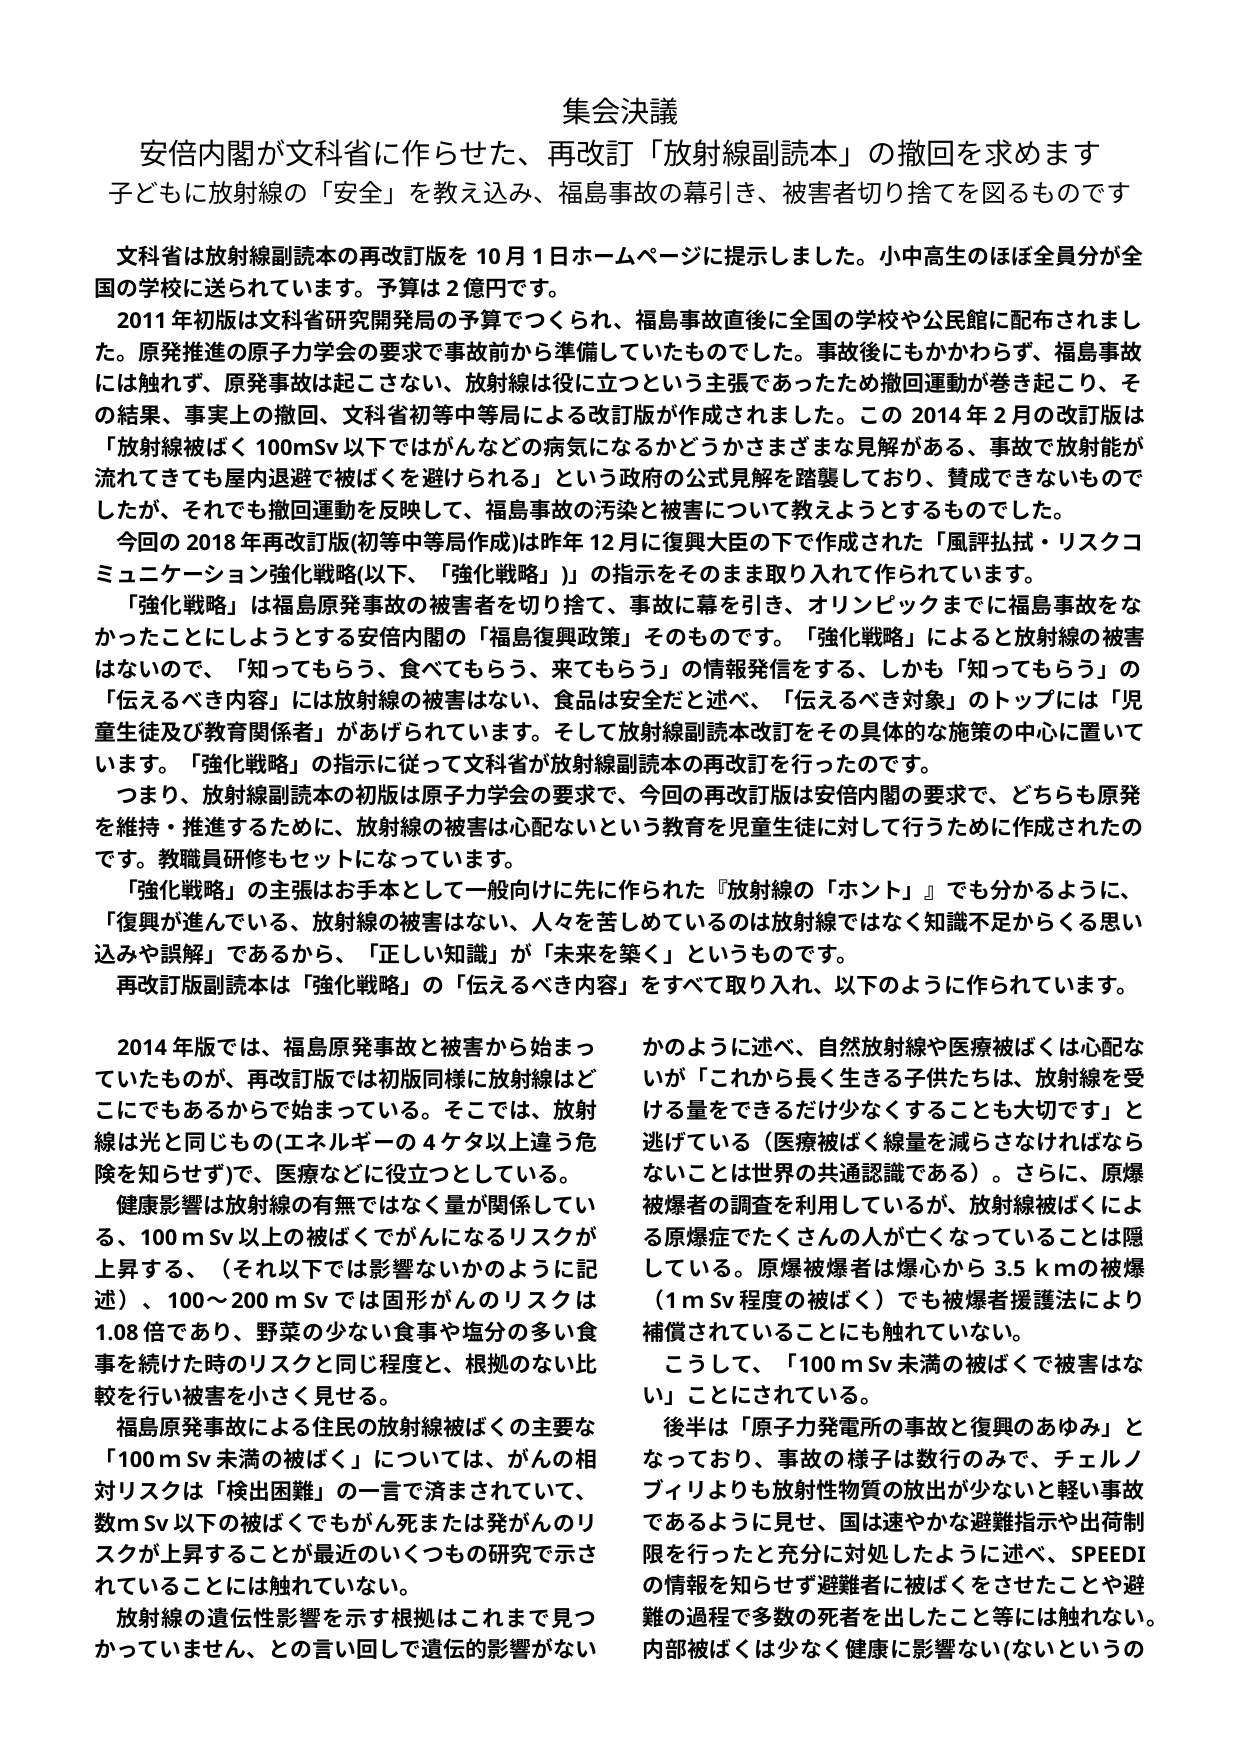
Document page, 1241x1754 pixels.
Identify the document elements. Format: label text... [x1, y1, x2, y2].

text 2011年初版は文科省研究開発局の予算でつくられ、福島事故直後に全国の学校や公民館に配布されました。原発推進の原子力学会の要求で事故前から準備していたものでした。事故後にもかかわらず、福島事故には触れず、原発事故は起こさない、放射線は役に立つという主張であったため撤回運動が巻き起こり、その結果、事実上の撤回、文科省初等中等局による改訂版が作成されました。この2014年2月の改訂版は「放射線被ばく100mSv以下ではがんなどの病気になるかどうかさまざまな見解がある、事故で放射能が流れてきても屋内退避で被ばくを避けられる」という政府の公式見解を踏襲しており、賛成できないものでしたが、それでも撤回運動を反映して、福島事故の汚染と被害について教えようとするものでした。 [94, 303, 1146, 525]
text 2014年版では、福島原発事故と被害から始まっていたものが、再改訂版では初版同様に放射線はどこにでもあるからで始まっている。そこでは、放射線は光と同じもの(エネルギーの4ケタ以上違う危険を知らせず)で、医療などに役立つとしている。 [94, 1030, 598, 1188]
text 「強化戦略」の主張はお手本として一般向けに先に作られた『放射線の「ホント」』でも分かるように、「復興が進んでいる、放射線の被害はない、人々を苦しめているのは放射線ではなく知識不足からくる思い込みや誤解」であるから、「正しい知識」が「未来を築く」というものです。 [94, 873, 1146, 968]
text こうして、「100ｍSv未満の被ばくで被害はない」ことにされている。 [642, 1347, 1146, 1410]
text 集会決議 [94, 89, 1146, 131]
text 再改訂版副読本は「強化戦略」の「伝えるべき内容」をすべて取り入れ、以下のように作られています。 [94, 968, 1146, 1000]
text 文科省は放射線副読本の再改訂版を10月1日ホームページに提示しました。小中高生のほぼ全員分が全国の学校に送られています。予算は2億円です。 [94, 239, 1146, 303]
text 福島原発事故による住民の放射線被ばくの主要な「100ｍSv未満の被ばく」については、がんの相対リスクは「検出困難」の一言で済まされていて、数ｍSv以下の被ばくでもがん死または発がんのリスクが上昇することが最近のいくつもの研究で示されていることには触れていない。 [94, 1410, 598, 1601]
text 子どもに放射線の「安全」を教え込み、福島事故の幕引き、被害者切り捨てを図るものです [94, 173, 1146, 209]
text 今回の2018年再改訂版(初等中等局作成)は昨年12月に復興大臣の下で作成された「風評払拭・リスクコミュニケーション強化戦略(以下、「強化戦略」)」の指示をそのまま取り入れて作られています。 [94, 525, 1146, 588]
text 「強化戦略」は福島原発事故の被害者を切り捨て、事故に幕を引き、オリンピックまでに福島事故をなかったことにしようとする安倍内閣の「福島復興政策」そのものです。「強化戦略」によると放射線の被害はないので、「知ってもらう、食べてもらう、来てもらう」の情報発信をする、しかも「知ってもらう」の「伝えるべき内容」には放射線の被害はない、食品は安全だと述べ、「伝えるべき対象」のトップには「児童生徒及び教育関係者」があげられています。そして放射線副読本改訂をその具体的な施策の中心に置いています。「強化戦略」の指示に従って文科省が放射線副読本の再改訂を行ったのです。 [94, 588, 1146, 778]
text つまり、放射線副読本の初版は原子力学会の要求で、今回の再改訂版は安倍内閣の要求で、どちらも原発を維持・推進するために、放射線の被害は心配ないという教育を児童生徒に対して行うために作成されたのです。教職員研修もセットになっています。 [94, 778, 1146, 873]
text 放射線の遺伝性影響を示す根拠はこれまで見つかっていません、との言い回しで遺伝的影響がないかのように述べ、自然放射線や医療被ばくは心配ないが「これから長く生きる子供たちは、放射線を受ける量をできるだけ少なくすることも大切です」と逃げている（医療被ばく線量を減らさなければならないことは世界の共通認識である）。さらに、原爆被爆者の調査を利用しているが、放射線被ばくによる原爆症でたくさんの人が亡くなっていることは隠している。原爆被爆者は爆心から3.5ｋｍの被爆（1ｍSv程度の被ばく）でも被爆者援護法により補償されていることにも触れていない。 [642, 1030, 1146, 1347]
text 安倍内閣が文科省に作らせた、再改訂「放射線副読本」の撤回を求めます [94, 131, 1146, 173]
text 健康影響は放射線の有無ではなく量が関係している、100ｍSv以上の被ばくでがんになるリスクが上昇する、（それ以下では影響ないかのように記述）、100～200ｍSvでは固形がんのリスクは1.08倍であり、野菜の少ない食事や塩分の多い食事を続けた時のリスクと同じ程度と、根拠のない比較を行い被害を小さく見せる。 [94, 1188, 598, 1410]
